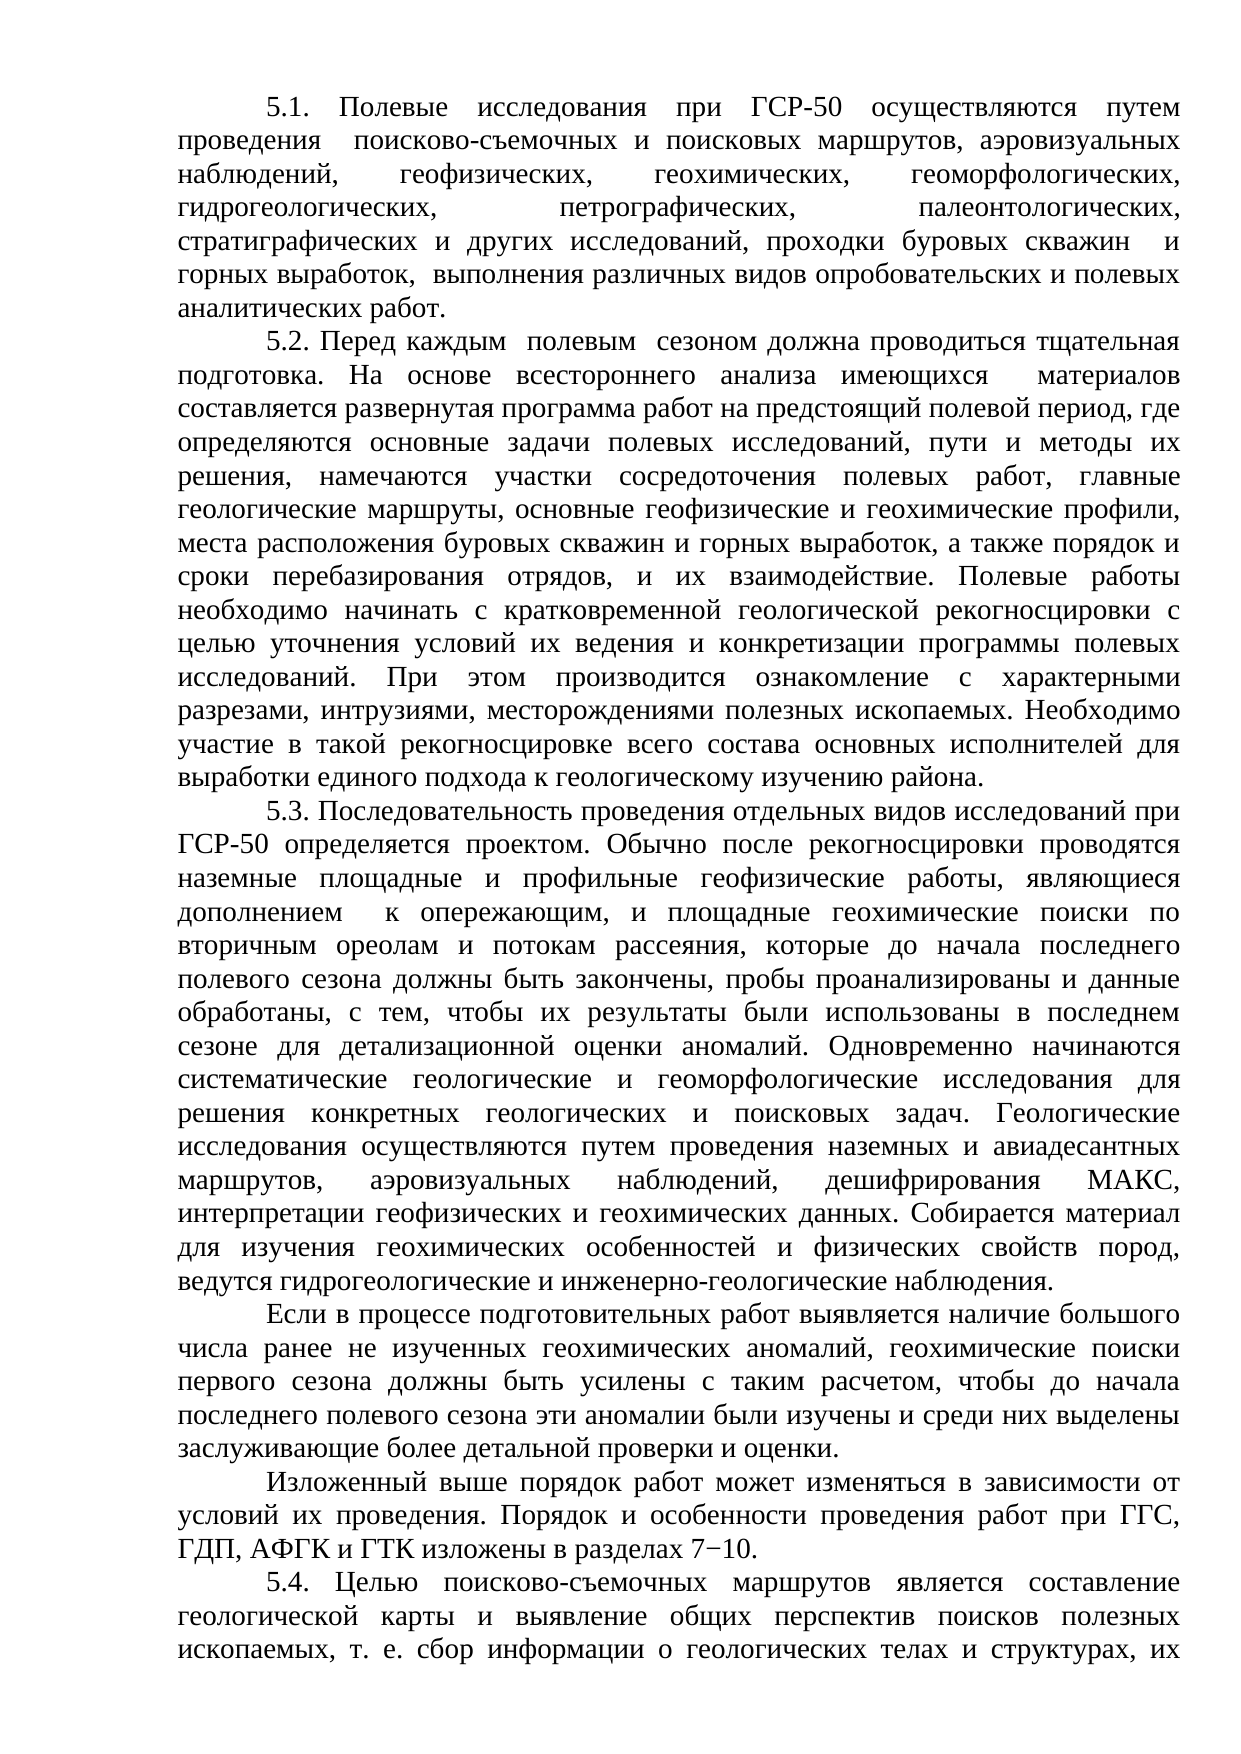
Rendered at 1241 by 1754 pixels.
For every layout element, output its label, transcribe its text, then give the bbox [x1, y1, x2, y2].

text Изложенный выше порядок работ может изменяться в зависимости от условий их проведения. Порядок и особенности проведения работ при ГГС, ГДП, АФГК и ГТК изложены в разделах 7−10. [177, 1464, 1181, 1564]
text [177, 1564, 1181, 1665]
text 5.3. Последовательность проведения отдельных видов исследований при ГСР-50 определяется проектом. Обычно после рекогносцировки проводятся наземные площадные и профильные геофизические работы, являющиеся дополнением к опережающим, и площадные геохимические поиски по вторичным ореолам и потокам рассеяния, которые до начала последнего полевого сезона должны быть закончены, пробы проанализированы и данные обработаны, с тем, чтобы их результаты были использованы в последнем сезоне для детализационной оценки аномалий. Одновременно начинаются систематические геологические и геоморфологические исследования для решения конкретных геологических и поисковых задач. Геологические исследования осуществляются путем проведения наземных и авиадесантных маршрутов, аэровизуальных наблюдений, дешифрирования МАКС, интерпретации геофизических и геохимических данных. Собирается материал для изучения геохимических особенностей и физических свойств пород, ведутся гидрогеологические и инженерно-геологические наблюдения. [177, 793, 1181, 1296]
text Если в процессе подготовительных работ выявляется наличие большого числа ранее не изученных геохимических аномалий, геохимические поиски первого сезона должны быть усилены с таким расчетом, чтобы до начала последнего полевого сезона эти аномалии были изучены и среди них выделены заслуживающие более детальной проверки и оценки. [177, 1296, 1181, 1464]
text 5.2. Перед каждым полевым сезоном должна проводиться тщательная подготовка. На основе всестороннего анализа имеющихся материалов составляется развернутая программа работ на предстоящий полевой период, где определяются основные задачи полевых исследований, пути и методы их решения, намечаются участки сосредоточения полевых работ, главные геологические маршруты, основные геофизические и геохимические профили, места расположения буровых скважин и горных выработок, а также порядок и сроки перебазирования отрядов, и их взаимодействие. Полевые работы необходимо начинать с кратковременной геологической рекогносцировки с целью уточнения условий их ведения и конкретизации программы полевых исследований. При этом производится ознакомление с характерными разрезами, интрузиями, месторождениями полезных ископаемых. Необходимо участие в такой рекогносцировке всего состава основных исполнителей для выработки единого подхода к геологическому изучению района. [177, 323, 1181, 793]
text 5.1. Полевые исследования при ГСР-50 осуществляются путем проведения поисково-съемочных и поисковых маршрутов, аэровизуальных наблюдений, геофизических, геохимических, геоморфологических, гидрогеологических, петрографических, палеонтологических, стратиграфических и других исследований, проходки буровых скважин и горных выработок, выполнения различных видов опробовательских и полевых аналитических работ. [177, 89, 1181, 323]
